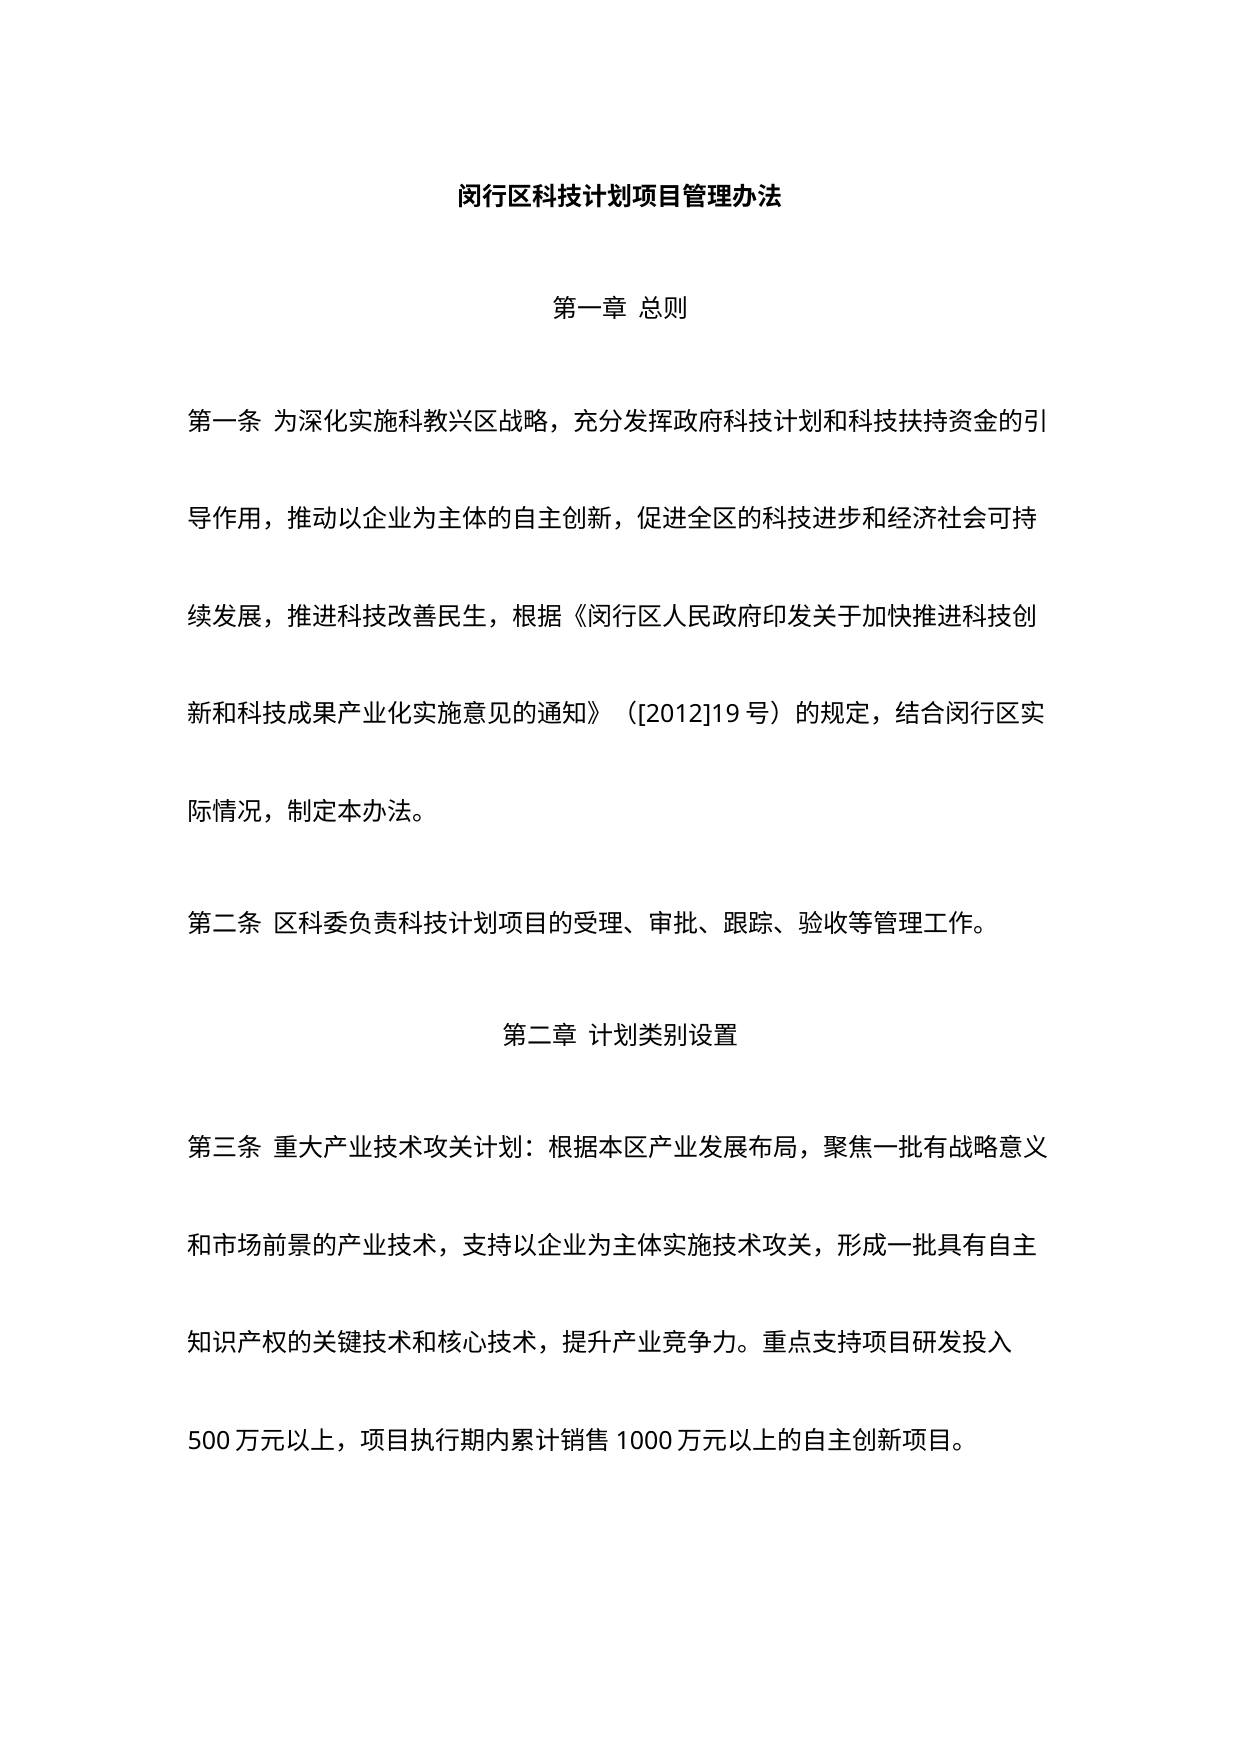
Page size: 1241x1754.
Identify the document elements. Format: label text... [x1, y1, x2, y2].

text 第二条 区科委负责科技计划项目的受理、审批、跟踪、验收等管理工作。 [187, 889, 1053, 954]
text 闵行区科技计划项目管理办法 [187, 162, 1053, 227]
text 第一条 为深化实施科教兴区战略，充分发挥政府科技计划和科技扶持资金的引导作用，推动以企业为主体的自主创新，促进全区的科技进步和经济社会可持续发展，推进科技改善民生，根据《闵行区人民政府印发关于加快推进科技创新和科技成果产业化实施意见的通知》（[2012]19号）的规定，结合闵行区实际情况，制定本办法。 [187, 387, 1053, 842]
text 第二章 计划类别设置 [187, 1001, 1053, 1066]
text 第三条 重大产业技术攻关计划：根据本区产业发展布局，聚焦一批有战略意义和市场前景的产业技术，支持以企业为主体实施技术攻关，形成一批具有自主知识产权的关键技术和核心技术，提升产业竞争力。重点支持项目研发投入500万元以上，项目执行期内累计销售1000万元以上的自主创新项目。 [187, 1113, 1053, 1471]
text 第一章 总则 [187, 274, 1053, 339]
